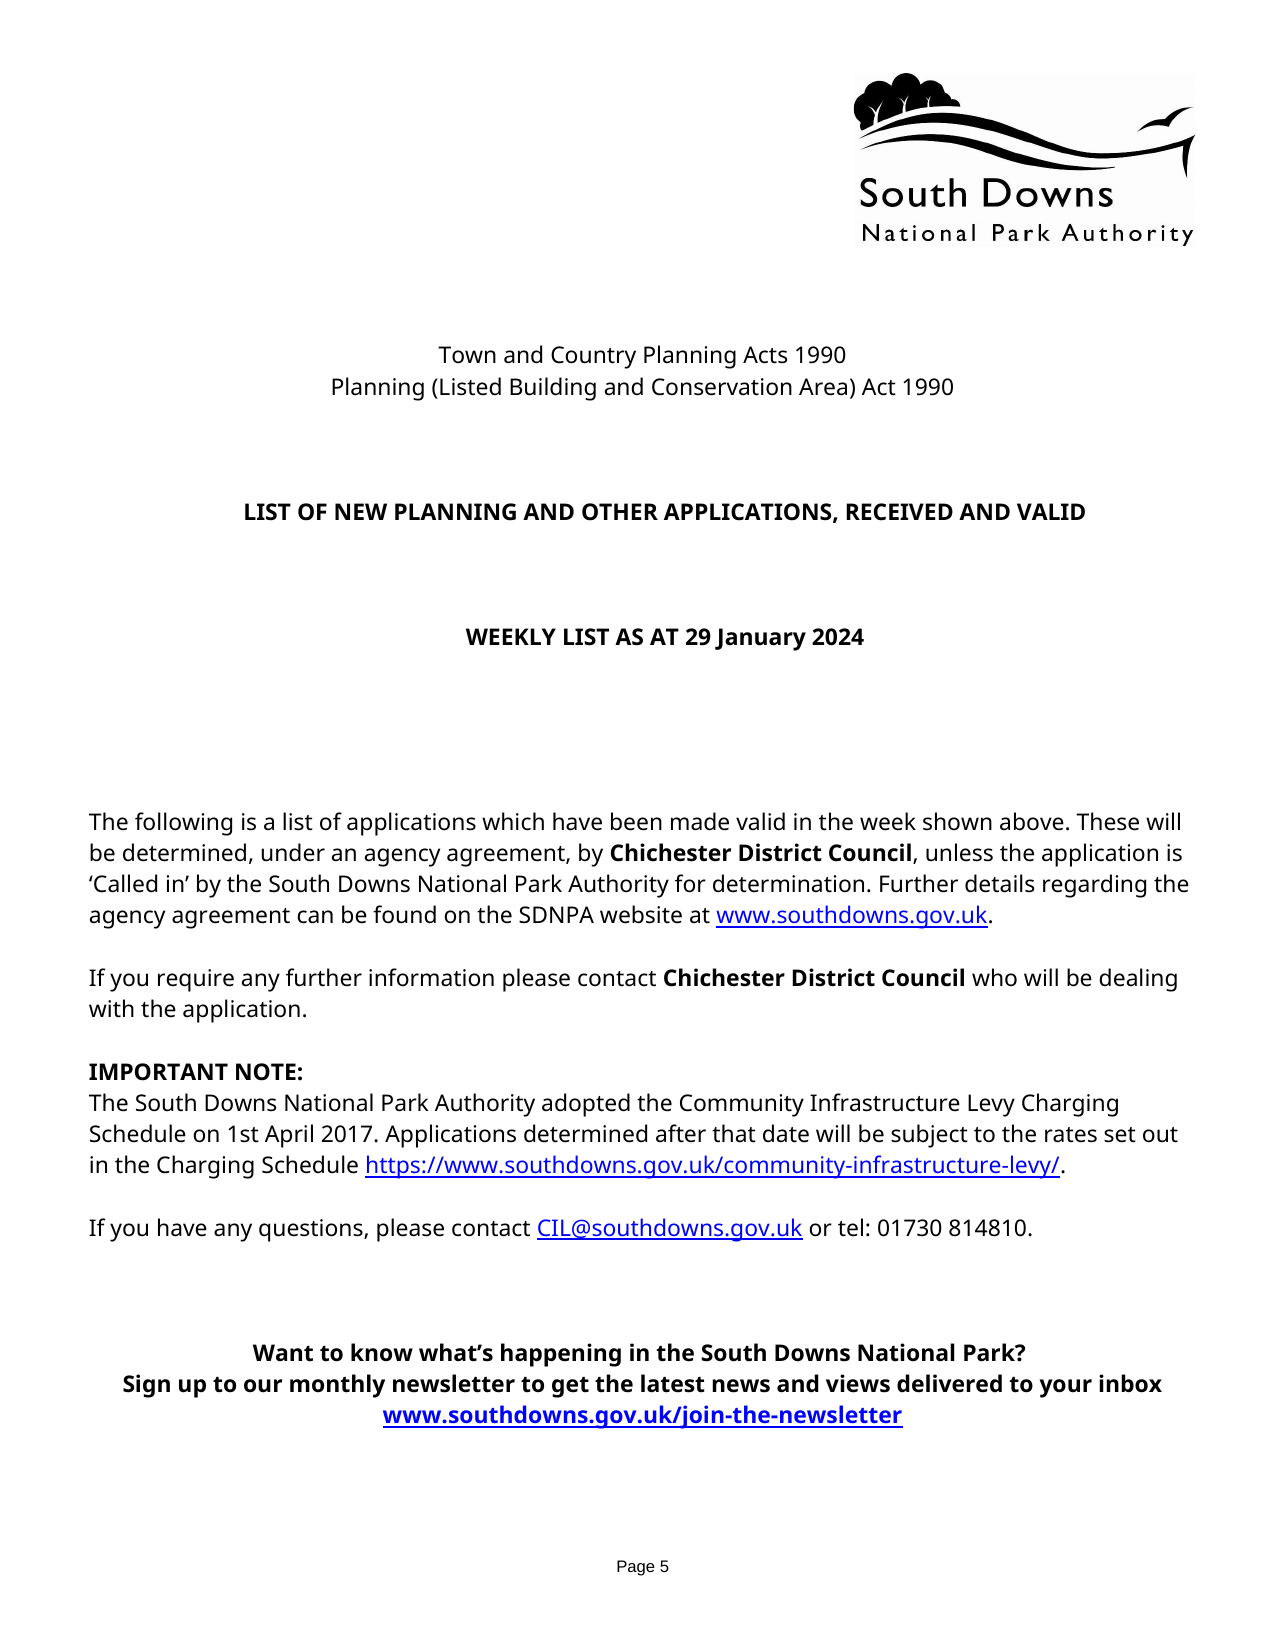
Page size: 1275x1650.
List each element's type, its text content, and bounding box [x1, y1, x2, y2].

text Town and Country Planning Acts 1990 [89, 339, 1196, 371]
text If you require any further information please contact Chichester District Council who will be dealing with the application. [89, 962, 1196, 1024]
text WEEKLY LIST AS AT 29 January 2024 [89, 621, 1241, 652]
picture [853, 73, 1197, 246]
text The following is a list of applications which have been made valid in the week shown above. These will be determined, under an agency agreement, by Chichester District Council, unless the application is ‘Called in’ by the South Downs National Park Authority for determination. Further details regarding the agency agreement can be found on the SDNPA website at www.southdowns.gov.uk. [89, 806, 1196, 931]
text If you have any questions, please contact CIL@southdowns.gov.uk or tel: 01730 814810. [89, 1212, 1196, 1243]
text The South Downs National Park Authority adopted the Community Infrastructure Levy Charging Schedule on 1st April 2017. Applications determined after that date will be subject to the rates set out in the Charging Schedule https://www.southdowns.gov.uk/community-infrastructure-levy/. [89, 1087, 1196, 1181]
text Want to know what’s happening in the South Downs National Park? Sign up to our monthly newsletter to get the latest news and views delivered to your inbox [89, 1337, 1196, 1399]
text www.southdowns.gov.uk/join-the-newsletter [89, 1399, 1196, 1431]
text LIST OF NEW PLANNING AND OTHER APPLICATIONS, RECEIVED AND VALID [89, 496, 1241, 527]
text IMPORTANT NOTE: [89, 1056, 1196, 1087]
text Planning (Listed Building and Conservation Area) Act 1990 [89, 371, 1196, 402]
